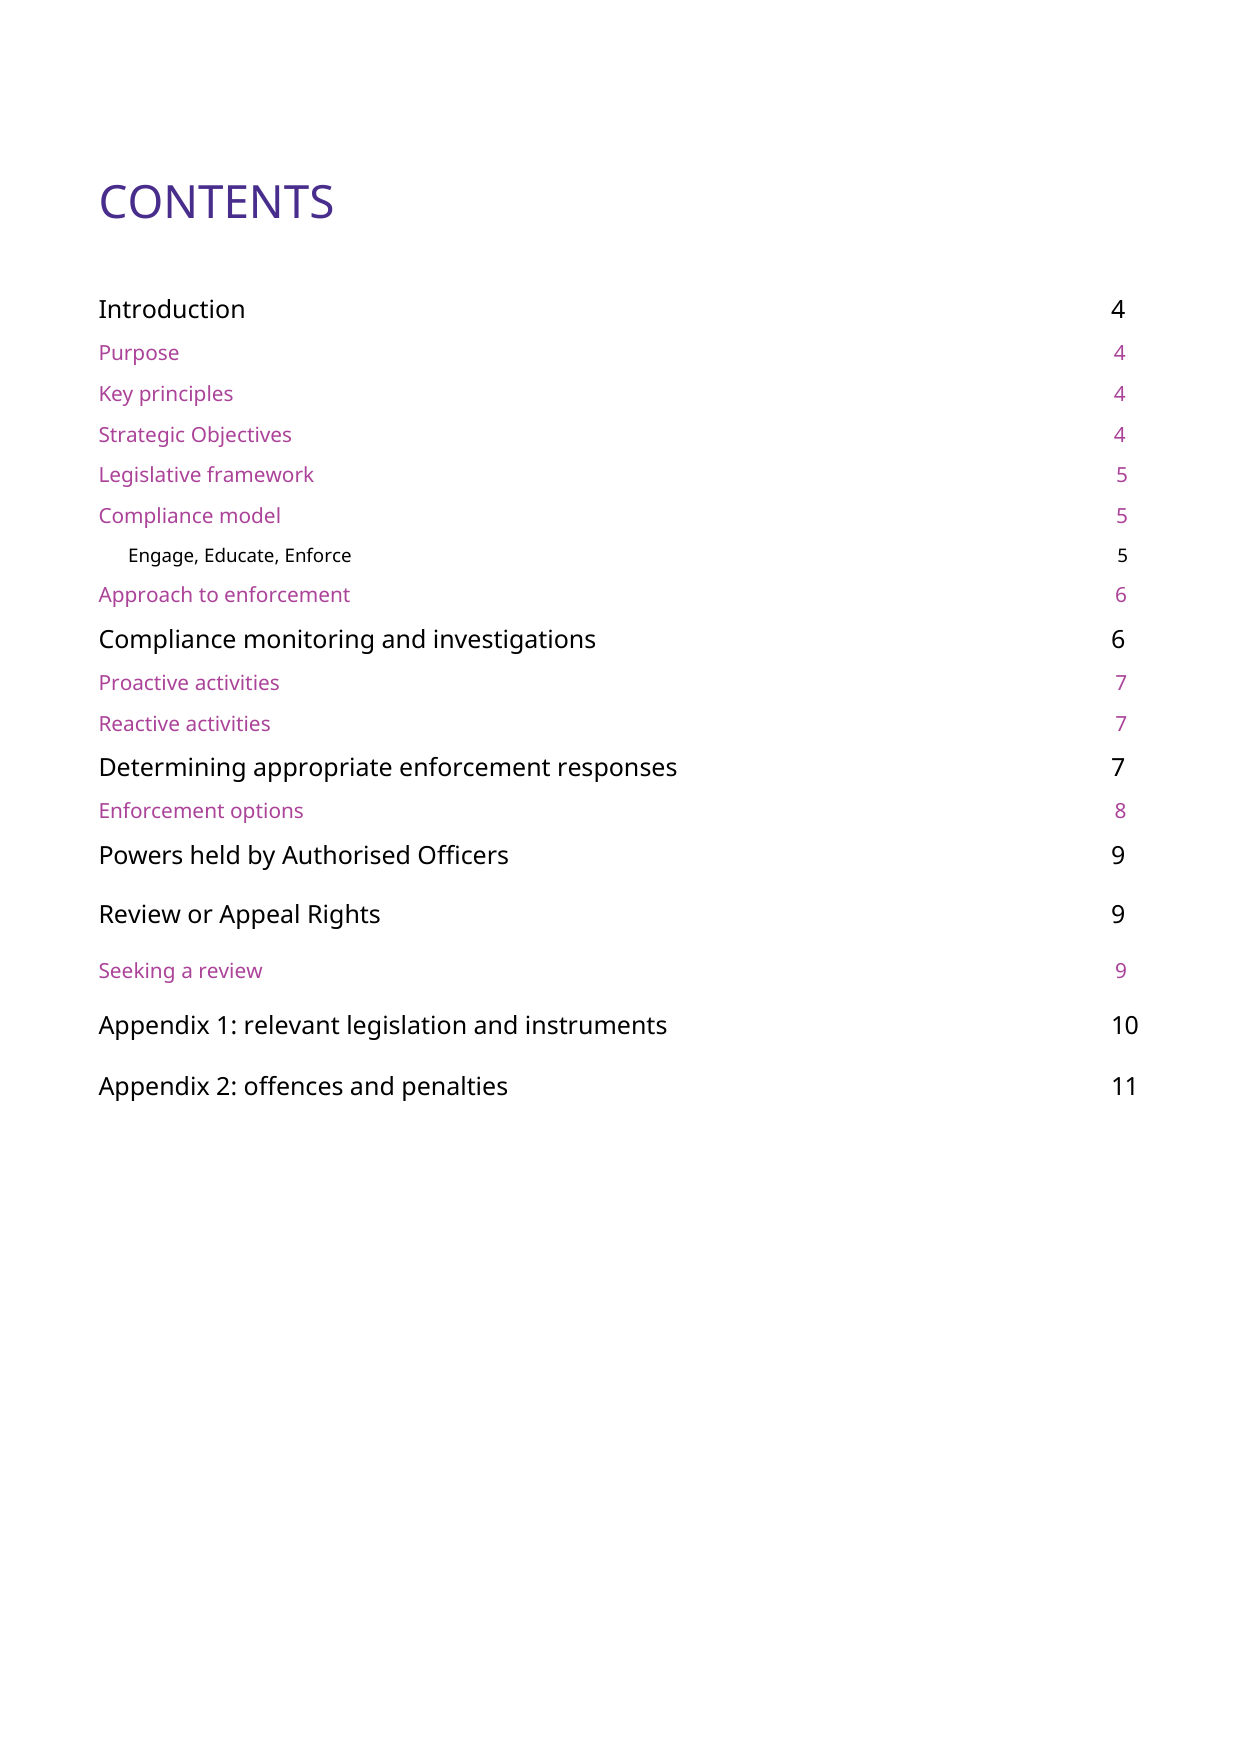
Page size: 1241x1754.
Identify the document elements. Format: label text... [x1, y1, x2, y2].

text Appendix 2: offences and penalties 11 [98, 1068, 1154, 1103]
text Appendix 1: relevant legislation and instruments 10 [98, 1008, 1154, 1042]
text Introduction 4 [98, 291, 1163, 325]
text CONTENTS [98, 170, 1163, 232]
